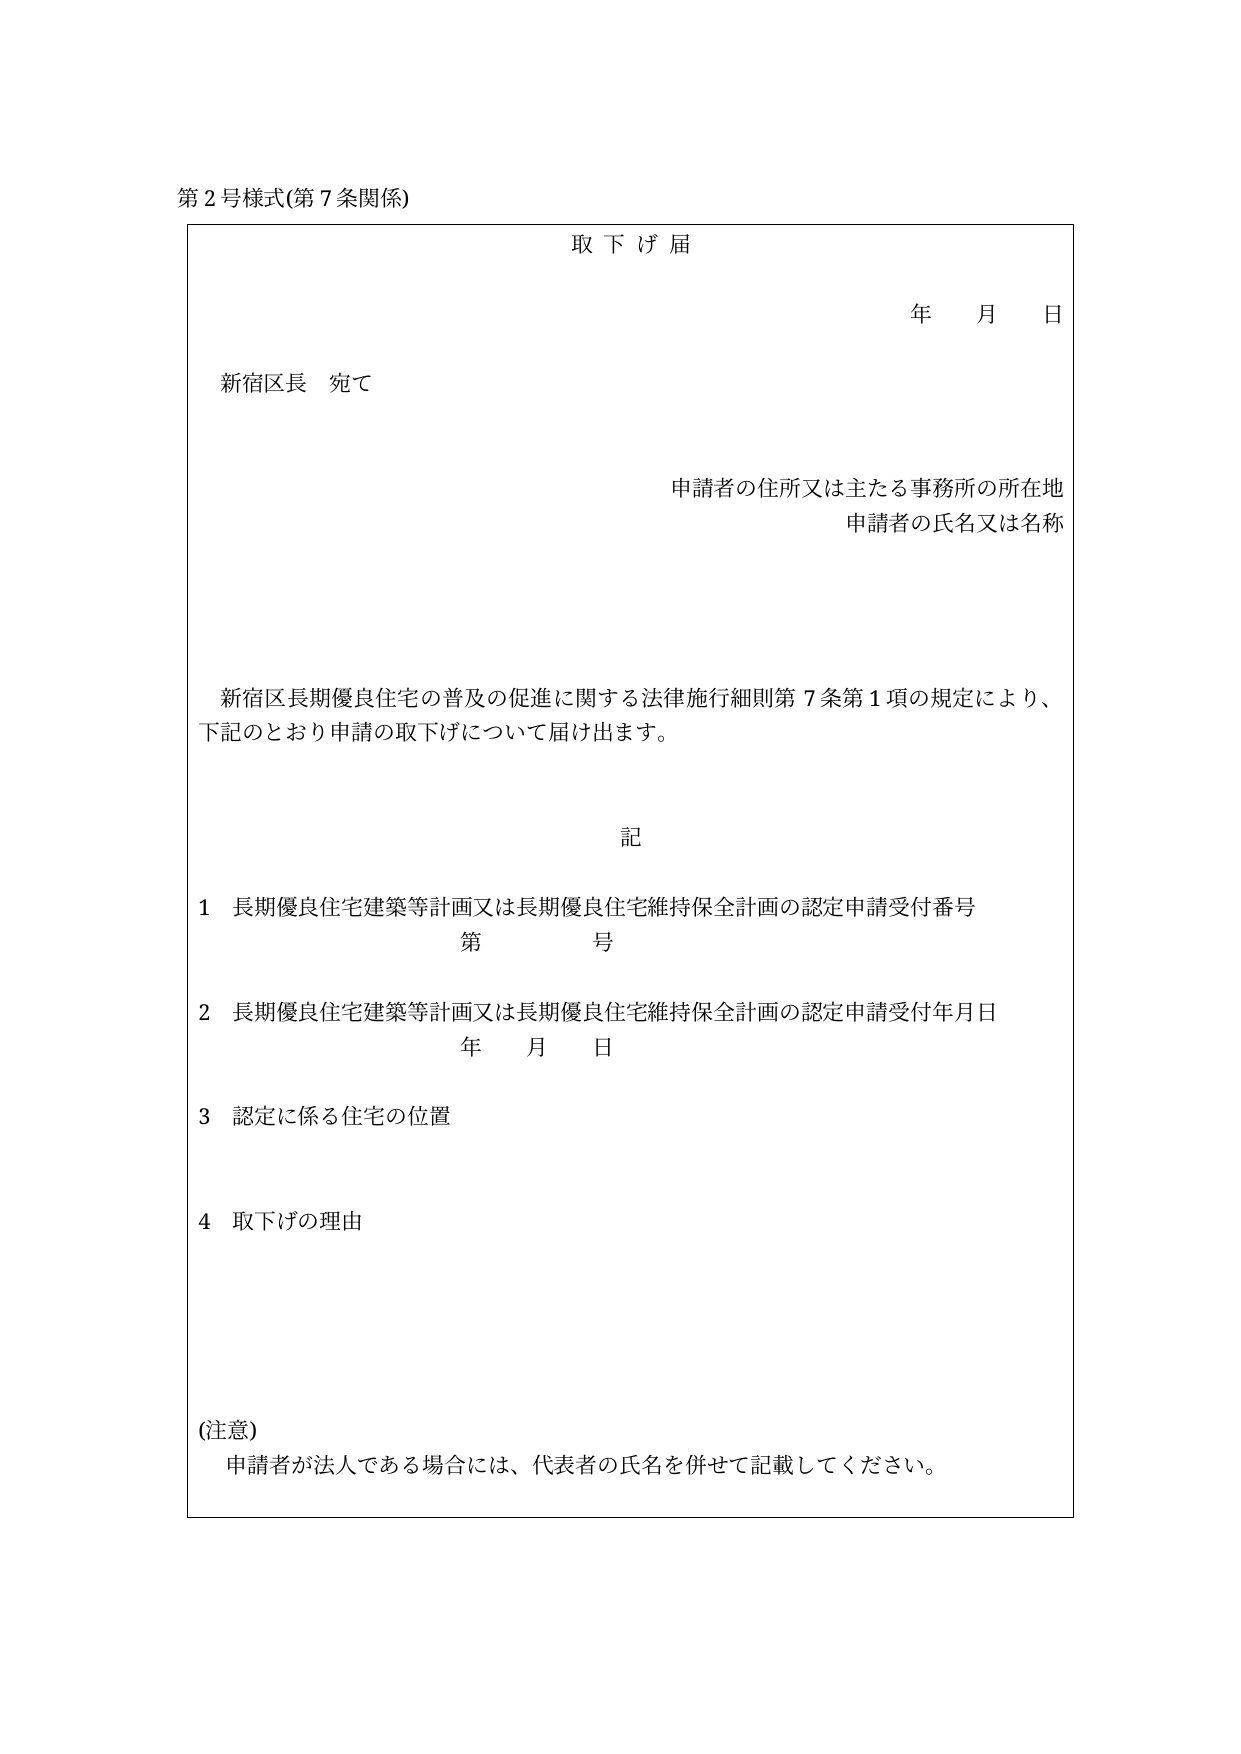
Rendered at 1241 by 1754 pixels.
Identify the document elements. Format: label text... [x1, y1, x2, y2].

text 第2号様式(第7条関係) [177, 179, 1063, 214]
table_header 取下げ届 年 月 日 新宿区長 宛て 申請者の住所又は主たる事務所の所在地 申請者の氏名又は名称 新宿区長期優良住宅の普及の促進に関する法律施行細則第7条第1項の規定により、下記のとおり申請の取下げについて届け出ます。 記 1 長期優良住宅建築等計画又は長期優良住宅維持保全計画の認定申請受付番号 第 号 2 長期優良住宅建築等計画又は長期優良住宅維持保全計画の認定申請受付年月日 年 月 日 3 認定に係る住宅の位置 4 取下げの理由 (注意) 申請者が法人である場合には、代表者の氏名を併せて記載してください。 [188, 225, 1073, 1517]
